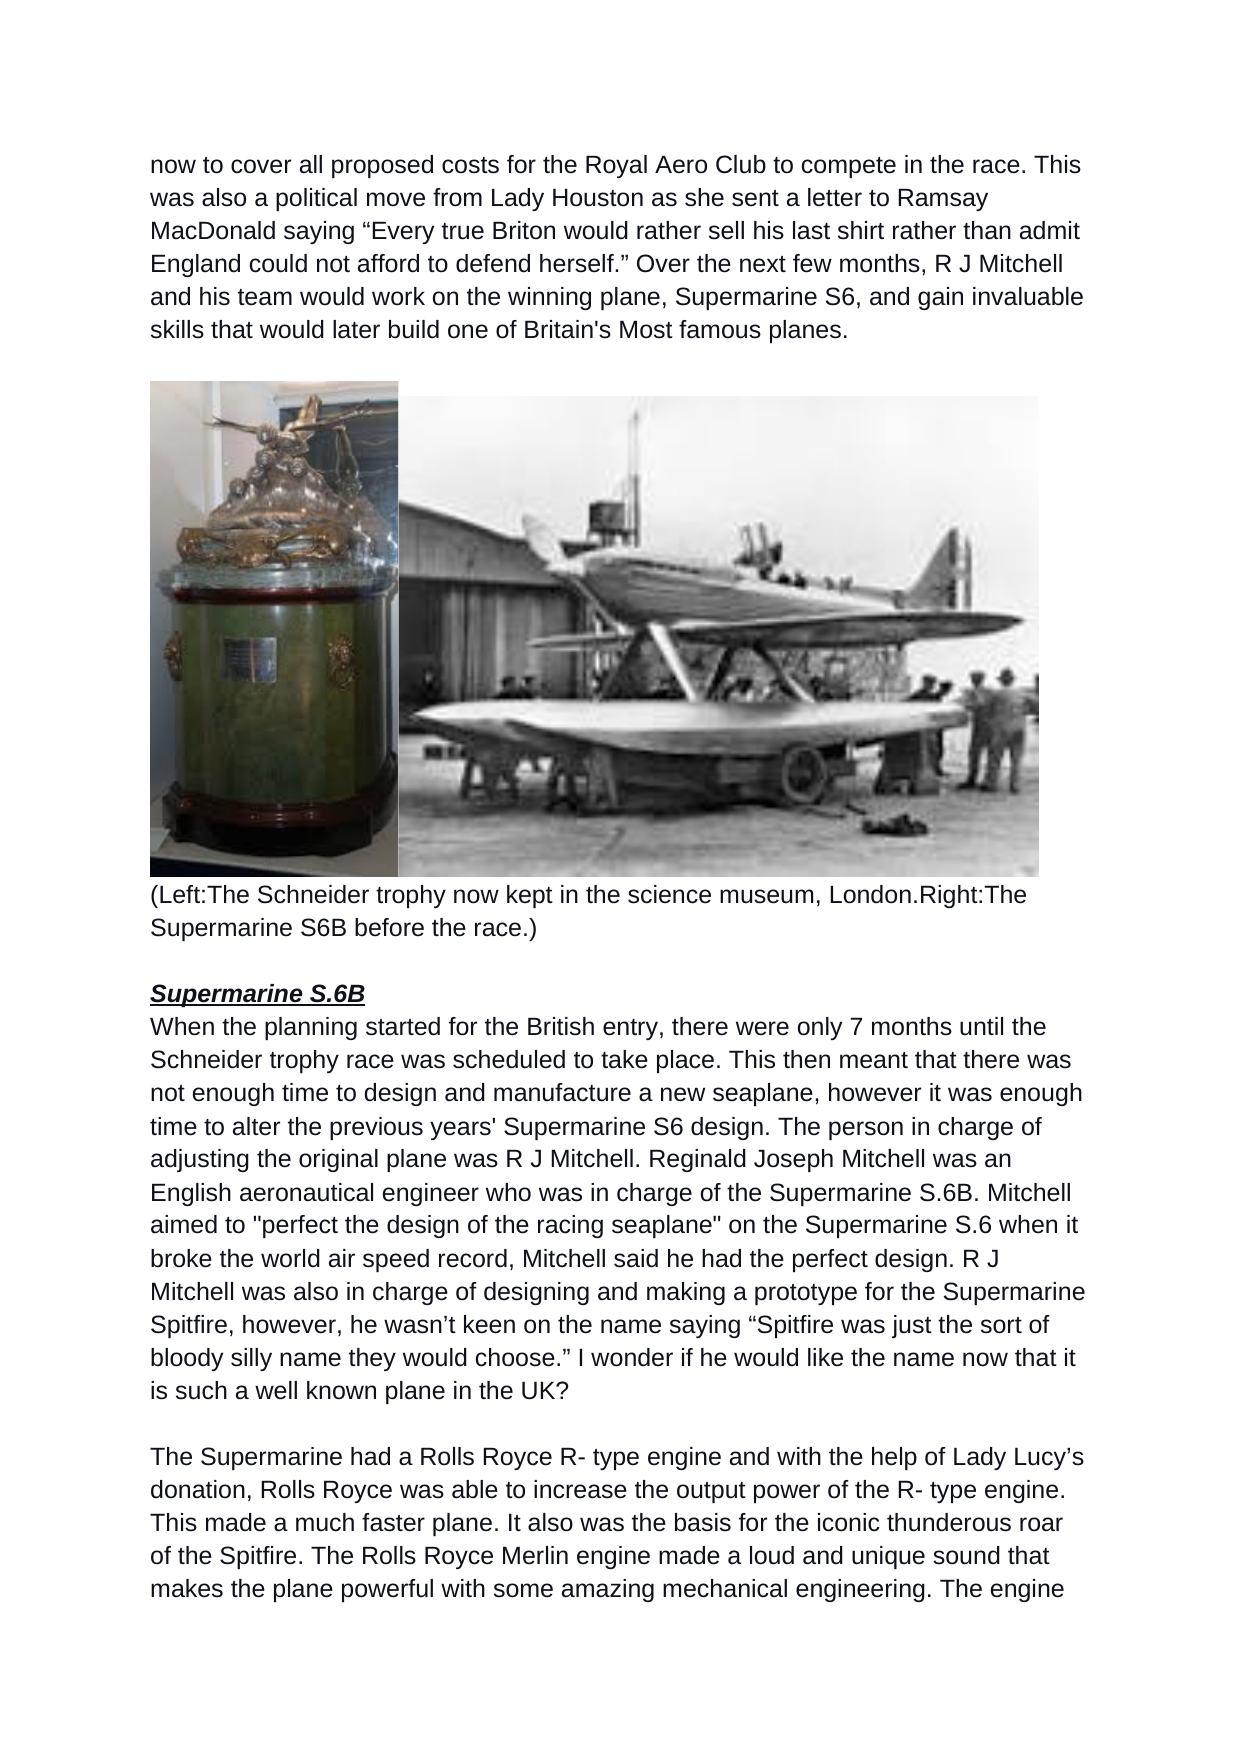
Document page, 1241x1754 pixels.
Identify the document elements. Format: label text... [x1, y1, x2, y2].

text Supermarine S.6B [150, 979, 1090, 1008]
picture [150, 381, 1039, 877]
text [150, 150, 1090, 344]
text (Left:The Schneider trophy now kept in the science museum, London.Right:The Supermarine S6B before the race.) [150, 880, 1090, 942]
text When the planning started for the British entry, there were only 7 months until the Schneider trophy race was scheduled to take place. This then meant that there was not enough time to design and manufacture a new seaplane, however it was enough time to alter the previous years' Supermarine S6 design. The person in charge of adjusting the original plane was R J Mitchell. Reginald Joseph Mitchell was an English aeronautical engineer who was in charge of the Supermarine S.6B. Mitchell aimed to "perfect the design of the racing seaplane" on the Supermarine S.6 when it broke the world air speed record, Mitchell said he had the perfect design. R J Mitchell was also in charge of designing and making a prototype for the Supermarine Spitfire, however, he wasn’t keen on the name saying “Spitfire was just the sort of bloody silly name they would choose.” I wonder if he would like the name now that it is such a well known plane in the UK? [150, 1012, 1090, 1404]
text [150, 1442, 1090, 1602]
